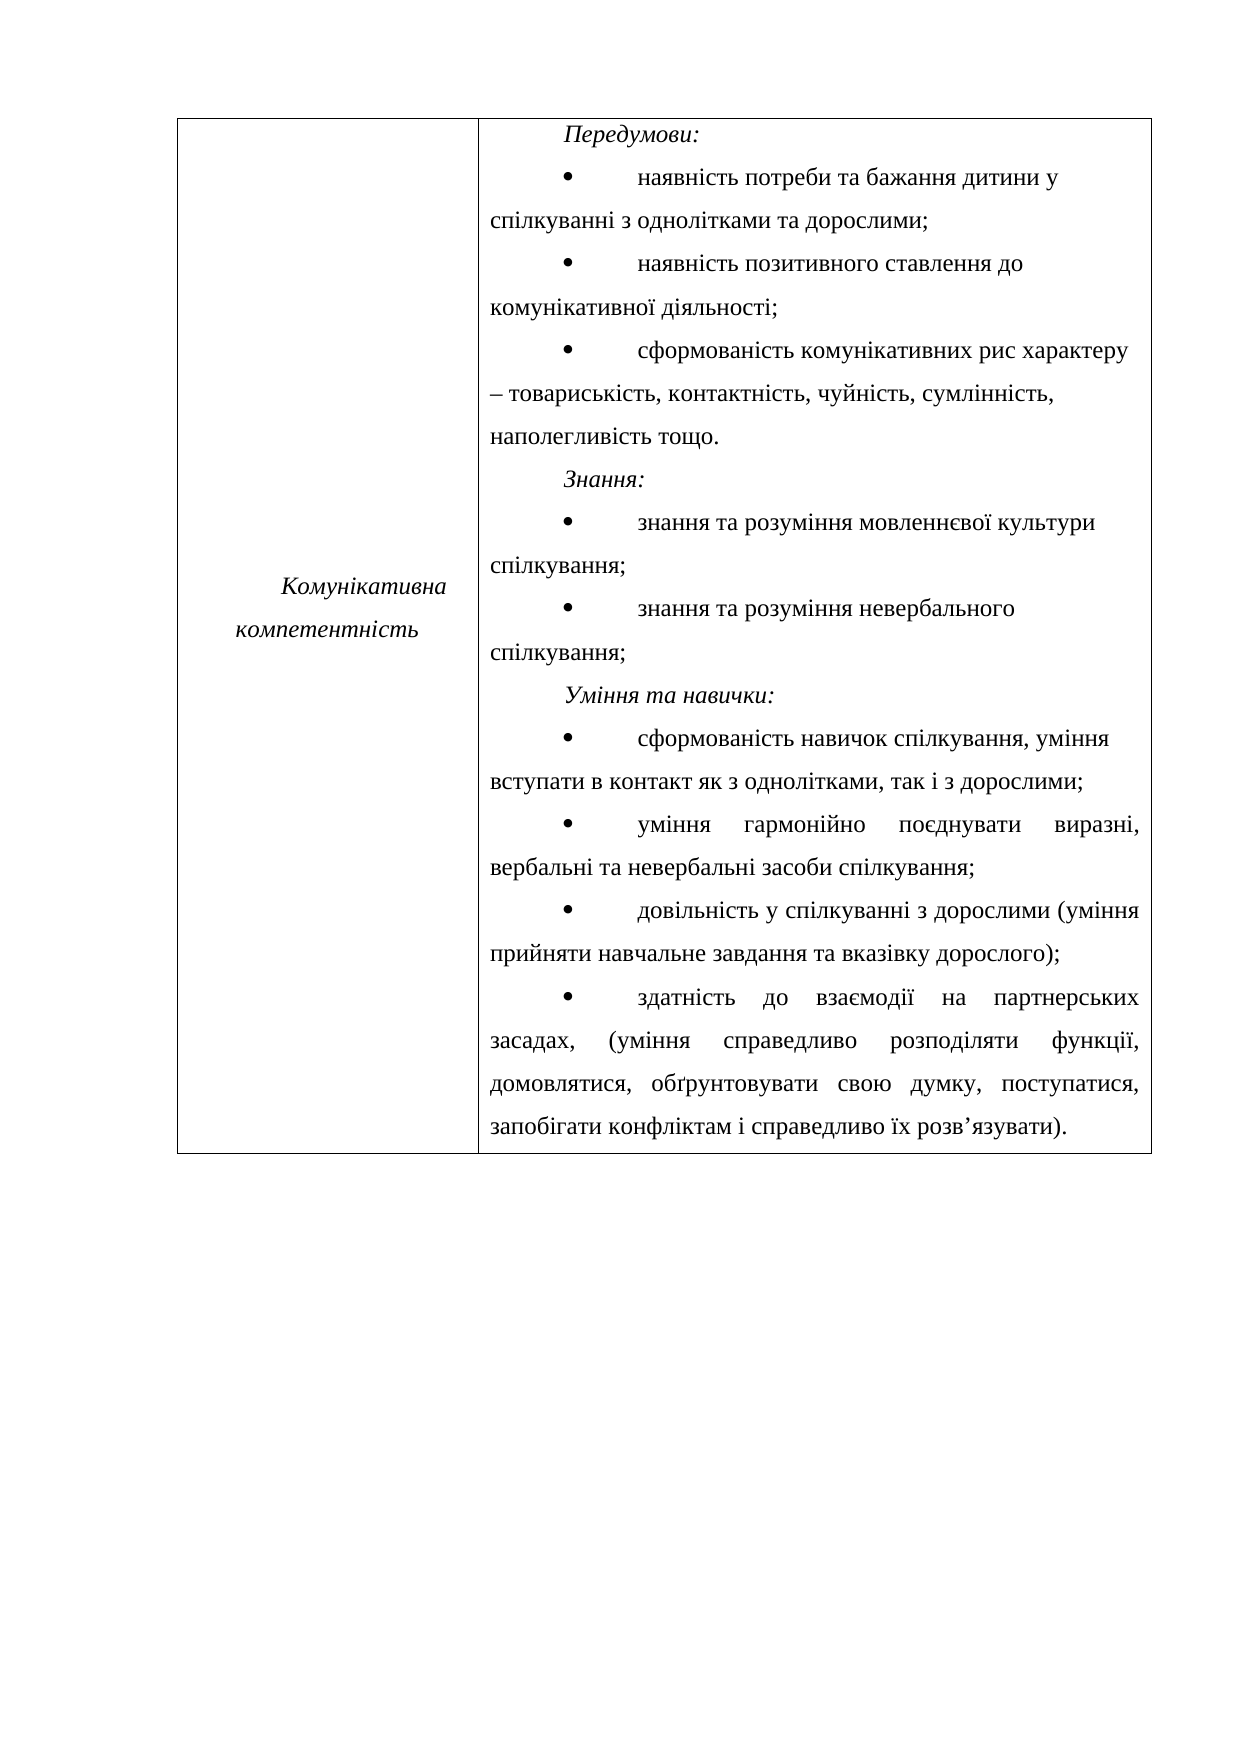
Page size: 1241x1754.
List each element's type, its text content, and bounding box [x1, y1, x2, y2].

table_cell Передумови: наявність потреби та бажання дитини у спілкуванні з однолітками та дорослими; наявність позитивного ставлення до комунікативної діяльності; сформованість комунікативних рис характеру – товариськість, контактність, чуйність, сумлінність, наполегливість тощо. Знання: знання та розуміння мовленнєвої культури спілкування; знання та розуміння невербального спілкування; Уміння та навички: сформованість навичок спілкування, уміння вступати в контакт як з однолітками, так і з дорослими; уміння гармонійно поєднувати виразні, вербальні та невербальні засоби спілкування; довільність у спілкуванні з дорослими (уміння прийняти навчальне завдання та вказівку дорослого); здатність до взаємодії на партнерських засадах, (уміння справедливо розподіляти функції, домовлятися, обґрунтовувати свою думку, поступатися, запобігати конфліктам і справедливо їх розв’язувати). [479, 119, 1151, 1153]
table_cell Комунікативна компетентність [178, 119, 478, 1153]
